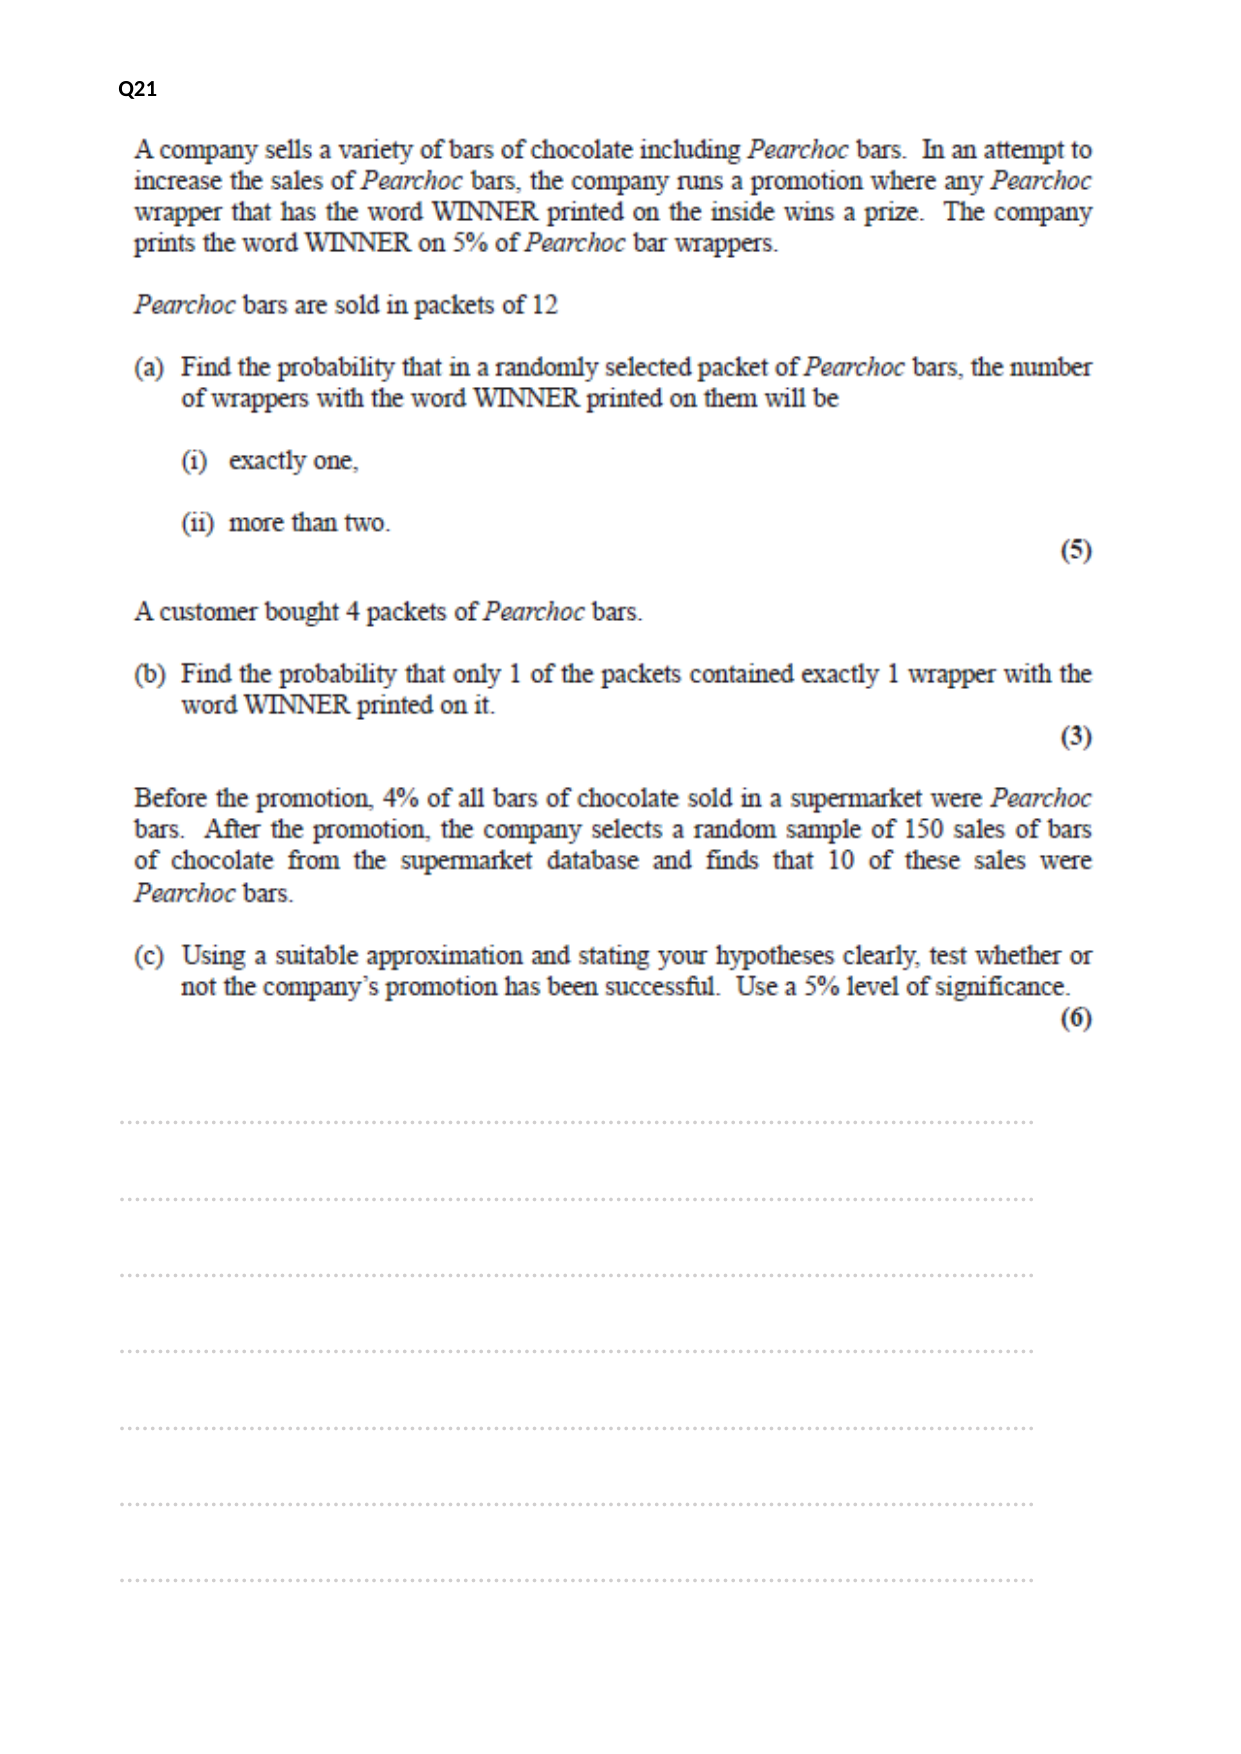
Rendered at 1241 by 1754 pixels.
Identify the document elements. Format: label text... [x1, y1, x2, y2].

picture [118, 120, 1109, 1052]
text ………………………………………………………………………………………………………… [118, 1256, 1090, 1282]
text Q21 [118, 74, 1090, 102]
text ………………………………………………………………………………………………………… [118, 1103, 1090, 1130]
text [118, 1409, 1090, 1435]
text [118, 1332, 1090, 1359]
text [118, 1562, 1090, 1588]
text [118, 1485, 1090, 1512]
text ………………………………………………………………………………………………………… [118, 1180, 1090, 1206]
